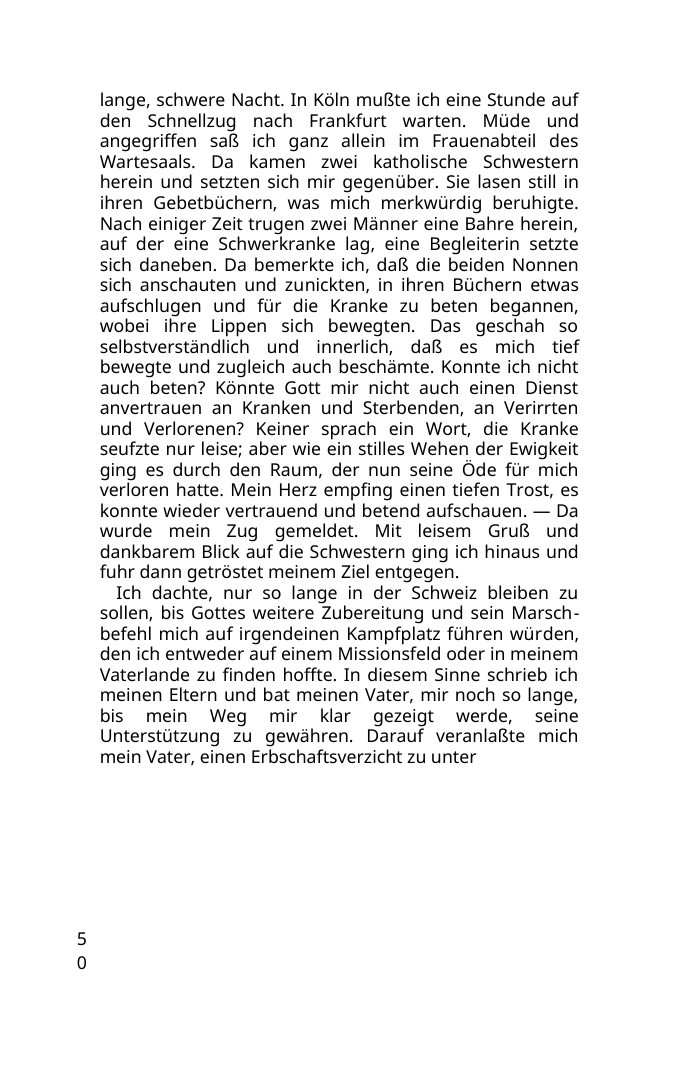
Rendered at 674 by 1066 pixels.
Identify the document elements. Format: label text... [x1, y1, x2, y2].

text Ich dachte, nur so lange in der Schweiz bleiben zu sollen, bis Gottes weitere Zubereitung und sein Marschbefehl mich auf irgendeinen Kampfplatz führen würden, den ich entweder auf einem Missionsfeld oder in meinem Vaterlande zu finden hoffte. In diesem Sinne schrieb ich meinen Eltern und bat meinen Vater, mir noch so lange, bis mein Weg mir klar gezeigt werde, seine Unterstützung zu gewähren. Darauf veranlaßte mich mein Vater, einen Erbschaftsverzicht zu unter [99, 583, 579, 768]
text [99, 90, 579, 583]
